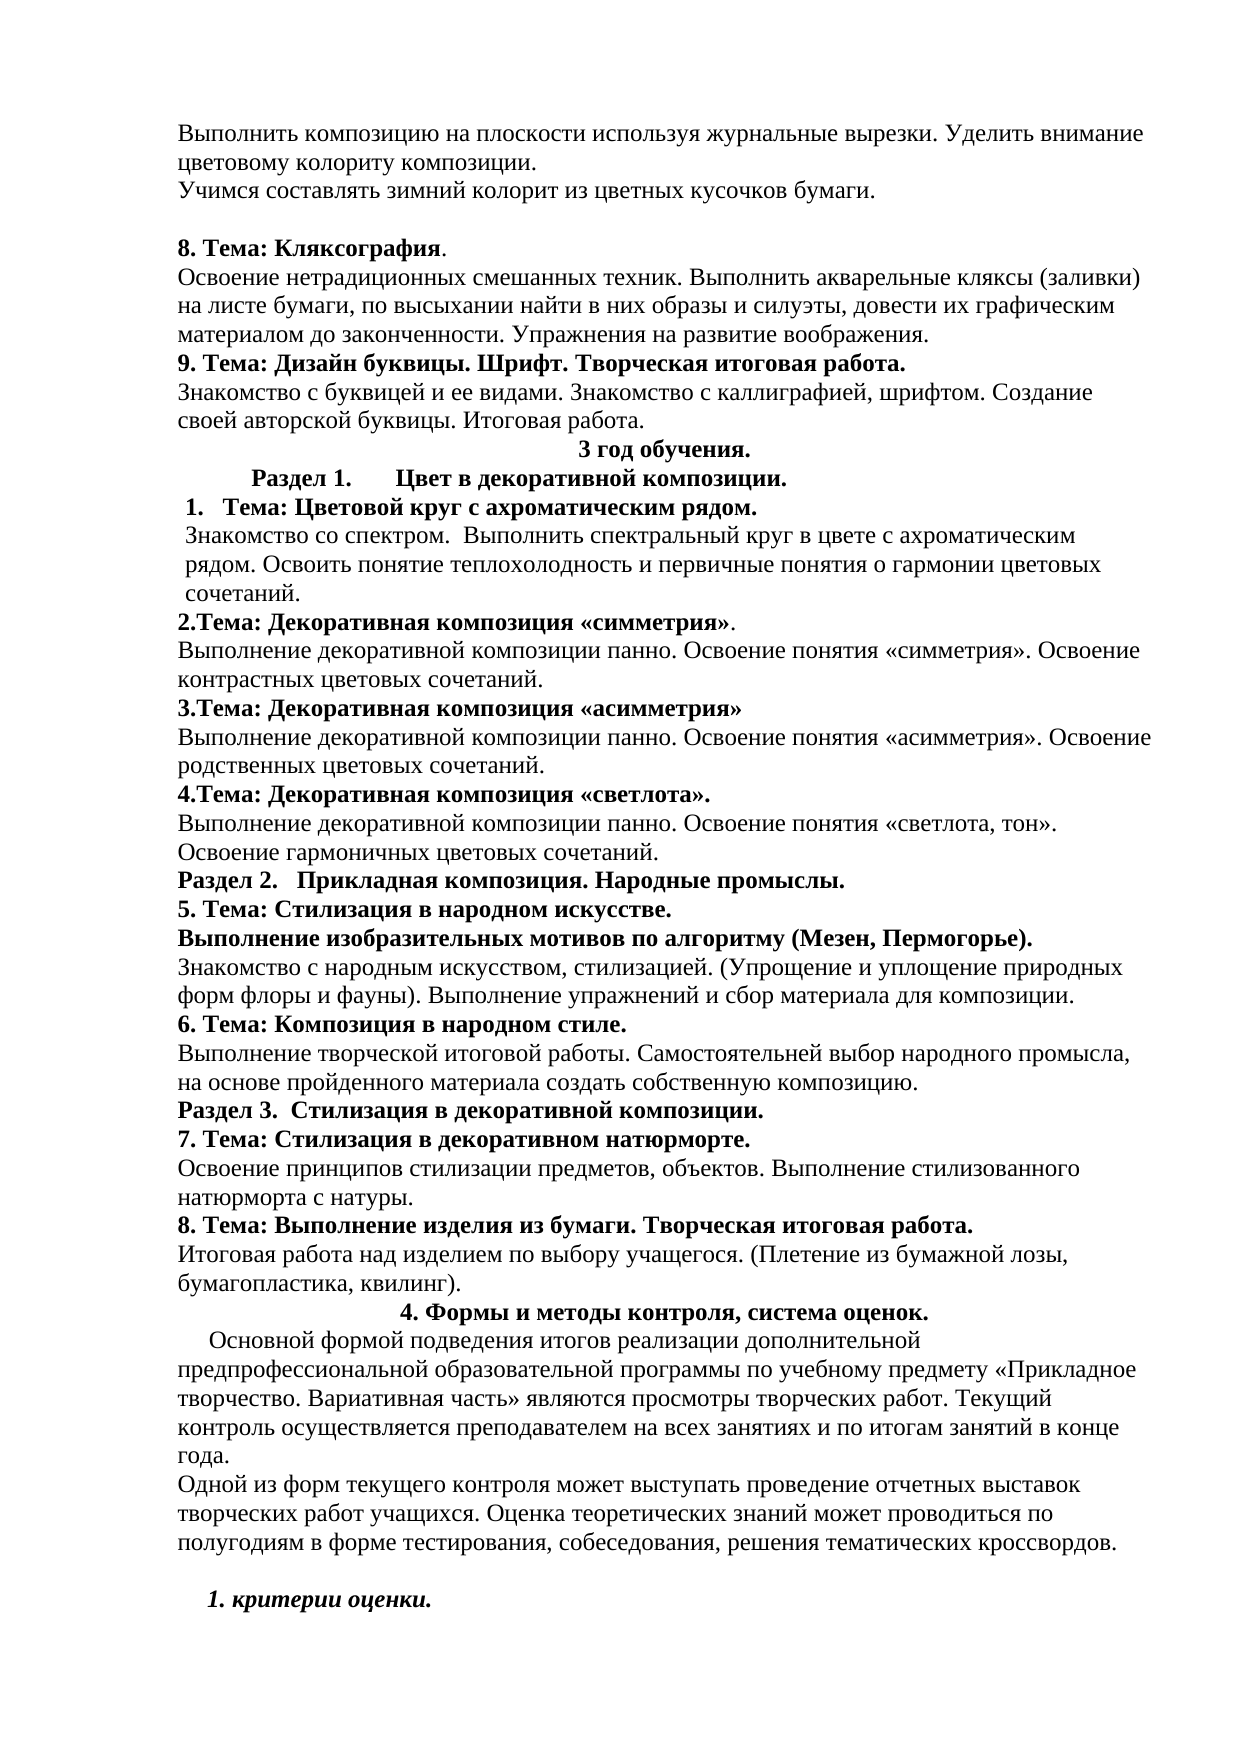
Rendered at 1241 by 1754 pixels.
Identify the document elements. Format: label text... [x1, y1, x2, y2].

text 4. Формы и методы контроля, система оценок. [177, 1297, 1152, 1326]
text Освоение принципов стилизации предметов, объектов. Выполнение стилизованного натюрморта с натуры. [177, 1153, 1152, 1211]
text Основной формой подведения итогов реализации дополнительной предпрофессиональной образовательной программы по учебному предмету «Прикладное творчество. Вариативная часть» являются просмотры творческих работ. Текущий контроль осуществляется преподавателем на всех занятиях и по итогам занятий в конце года. [177, 1326, 1152, 1469]
list Тема: Цветовой круг с ахроматическим рядом. [185, 492, 1152, 521]
text Раздел 1. Цвет в декоративной композиции. [177, 463, 1152, 492]
text Выполнение декоративной композиции панно. Освоение понятия «светлота, тон». Освоение гармоничных цветовых сочетаний. [177, 808, 1152, 866]
text 6. Тема: Композиция в народном стиле. [177, 1009, 1152, 1038]
text 7. Тема: Стилизация в декоративном натюрморте. [177, 1124, 1152, 1153]
text Выполнение творческой итоговой работы. Самостоятельней выбор народного промысла, на основе пройденного материала создать собственную композицию. [177, 1038, 1152, 1096]
text 9. Тема: Дизайн буквицы. Шрифт. Творческая итоговая работа. [177, 348, 1152, 377]
text Выполнить композицию на плоскости используя журнальные вырезки. Уделить внимание цветовому колориту композиции. [177, 118, 1152, 176]
text 2.Тема: Декоративная композиция «симметрия». [177, 607, 1152, 636]
text Выполнение декоративной композиции панно. Освоение понятия «симметрия». Освоение контрастных цветовых сочетаний. [177, 636, 1152, 693]
text Знакомство с буквицей и ее видами. Знакомство с каллиграфией, шрифтом. Создание своей авторской буквицы. Итоговая работа. [177, 377, 1152, 434]
text Раздел 2. Прикладная композиция. Народные промыслы. [177, 866, 1152, 894]
text 8. Тема: Выполнение изделия из бумаги. Творческая итоговая работа. [177, 1211, 1152, 1239]
text Выполнение декоративной композиции панно. Освоение понятия «асимметрия». Освоение родственных цветовых сочетаний. [177, 722, 1152, 779]
text Знакомство со спектром. Выполнить спектральный круг в цвете с ахроматическим рядом. Освоить понятие теплохолодность и первичные понятия о гармонии цветовых сочетаний. [185, 521, 1152, 607]
text Раздел 3. Стилизация в декоративной композиции. [177, 1096, 1152, 1124]
text 5. Тема: Стилизация в народном искусстве. [177, 894, 1152, 923]
text Учимся составлять зимний колорит из цветных кусочков бумаги. [177, 176, 1152, 204]
text Знакомство с народным искусством, стилизацией. (Упрощение и уплощение природных форм флоры и фауны). Выполнение упражнений и сбор материала для композиции. [177, 952, 1152, 1009]
text Освоение нетрадиционных смешанных техник. Выполнить акварельные кляксы (заливки) на листе бумаги, по высыхании найти в них образы и силуэты, довести их графическим материалом до законченности. Упражнения на развитие воображения. [177, 262, 1152, 348]
text 1. критерии оценки. [207, 1584, 1152, 1613]
text 8. Тема: Кляксография. [177, 233, 1152, 262]
text 4.Тема: Декоративная композиция «светлота». [177, 779, 1152, 808]
text 3.Тема: Декоративная композиция «асимметрия» [177, 693, 1152, 722]
text Итоговая работа над изделием по выбору учащегося. (Плетение из бумажной лозы, бумагопластика, квилинг). [177, 1239, 1152, 1297]
text Одной из форм текущего контроля может выступать проведение отчетных выставок творческих работ учащихся. Оценка теоретических знаний может проводиться по полугодиям в форме тестирования, собеседования, решения тематических кроссвордов. [177, 1469, 1152, 1556]
text Выполнение изобразительных мотивов по алгоритму (Мезен, Пермогорье). [177, 923, 1152, 952]
text 3 год обучения. [177, 434, 1152, 463]
